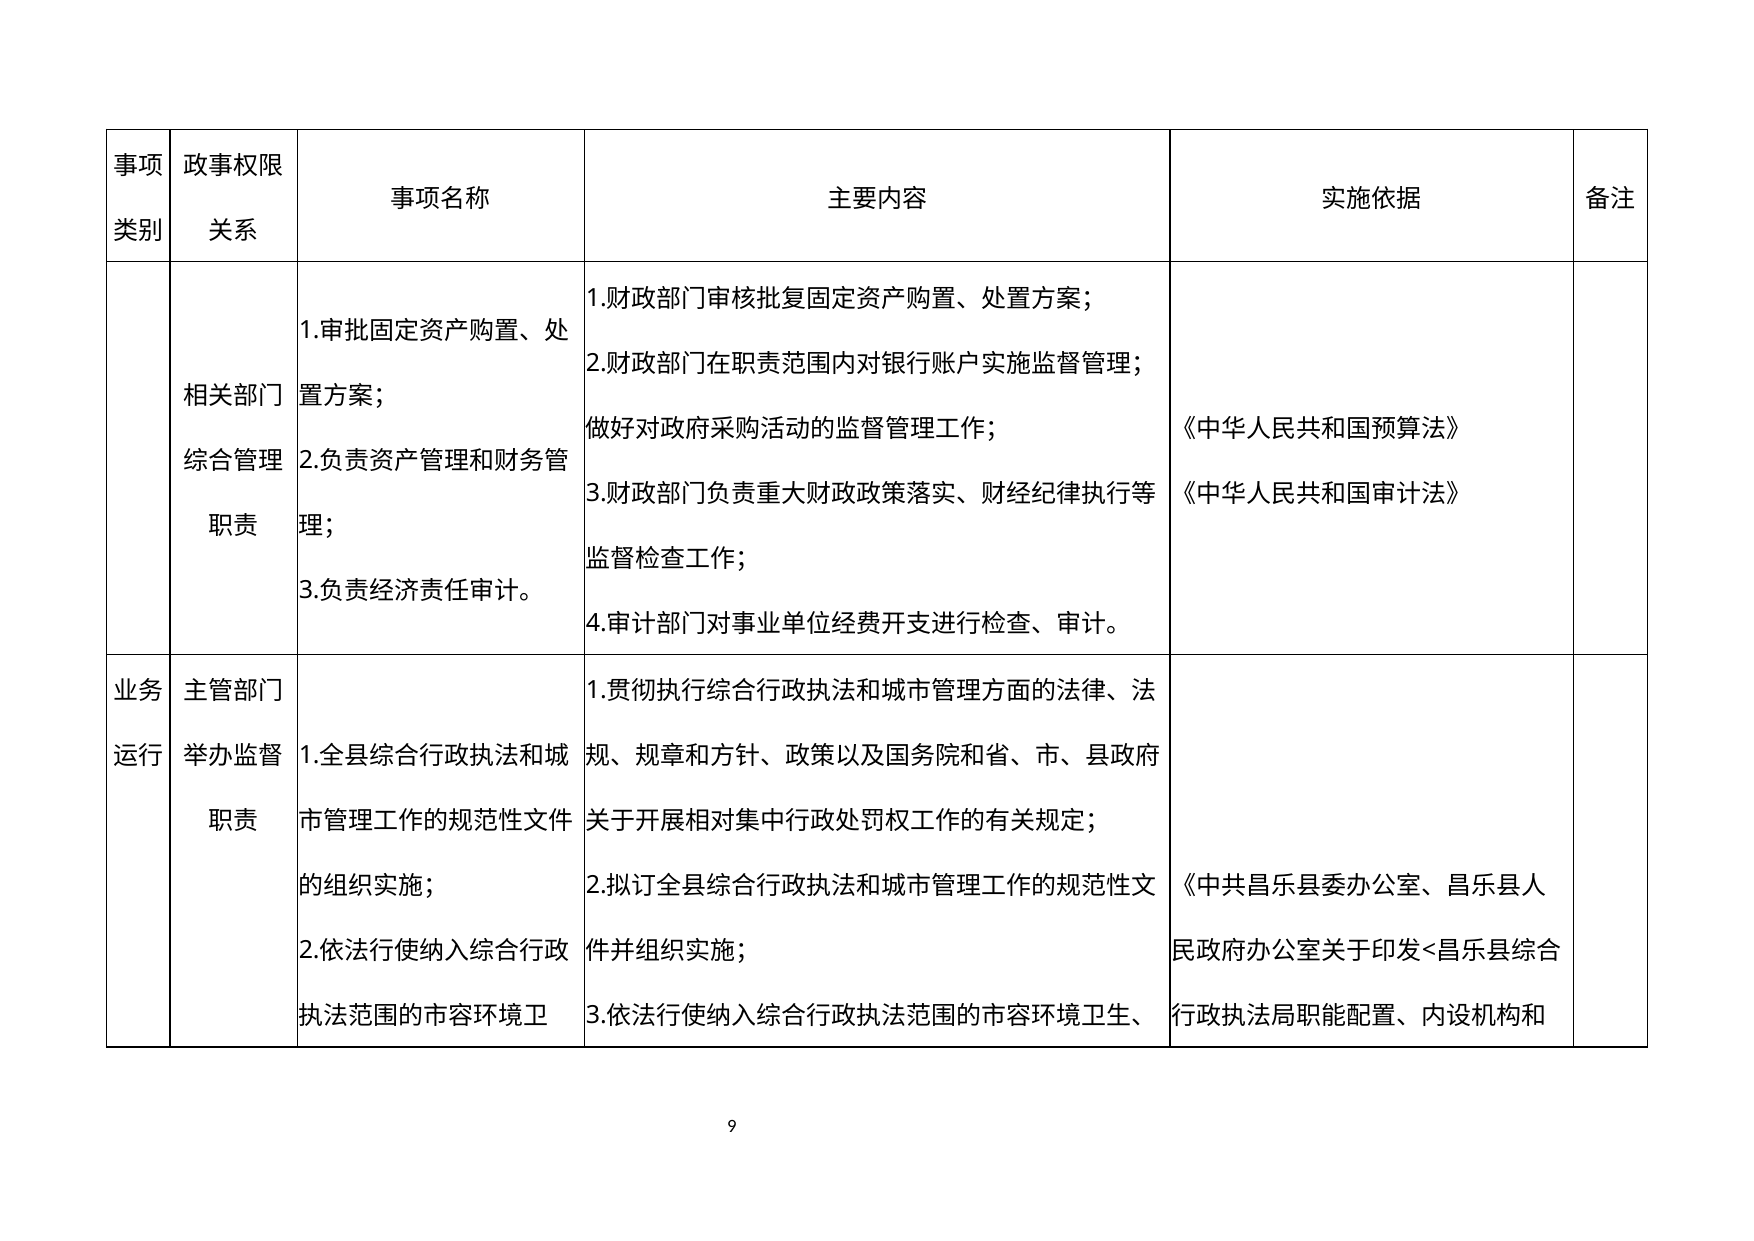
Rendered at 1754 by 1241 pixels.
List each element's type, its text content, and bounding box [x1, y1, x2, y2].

table_header 主要内容 [585, 130, 1169, 261]
table_cell [1574, 655, 1647, 1046]
table_cell 1.财政部门审核批复固定资产购置、处置方案； 2.财政部门在职责范围内对银行账户实施监督管理；做好对政府采购活动的监督管理工作； 3.财政部门负责重大财政政策落实、财经纪律执行等监督检查工作； 4.审计部门对事业单位经费开支进行检查、审计。 [585, 262, 1169, 654]
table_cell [298, 655, 584, 1046]
table_header 备注 [1574, 130, 1647, 261]
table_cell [1171, 655, 1573, 1046]
table_cell 1.审批固定资产购置、处置方案； 2.负责资产管理和财务管理； 3.负责经济责任审计。 [298, 262, 584, 654]
table_cell [1574, 262, 1647, 654]
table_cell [585, 655, 1169, 1046]
table_header 政事权限关系 [171, 130, 297, 261]
table_header 实施依据 [1171, 130, 1573, 261]
table_cell 业务运行 [107, 655, 169, 1046]
table_cell 《中华人民共和国预算法》 《中华人民共和国审计法》 [1171, 262, 1573, 654]
table_cell 相关部门综合管理职责 [171, 262, 297, 654]
table_cell 主管部门举办监督职责 [171, 655, 297, 1046]
table_header 事项名称 [298, 130, 584, 261]
table_header 事项 类别 [107, 130, 169, 261]
